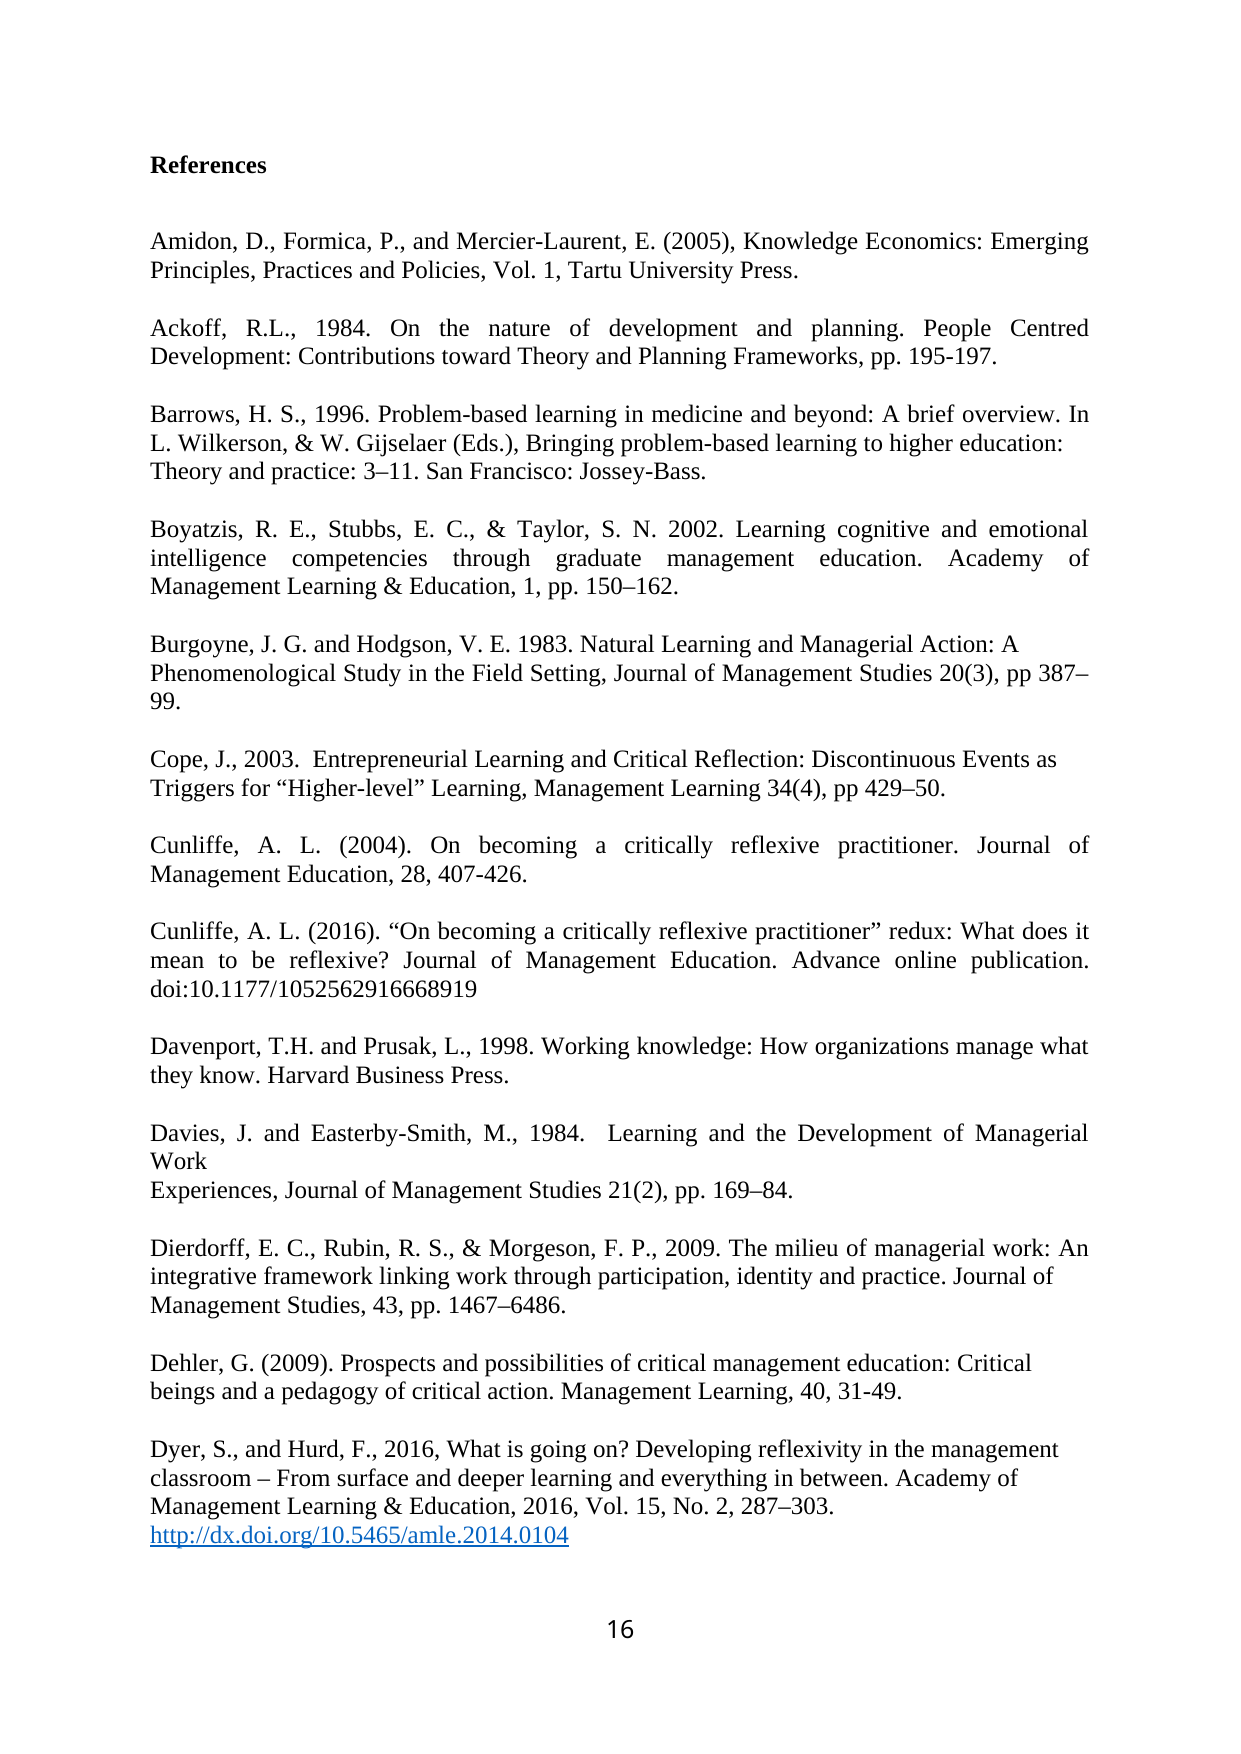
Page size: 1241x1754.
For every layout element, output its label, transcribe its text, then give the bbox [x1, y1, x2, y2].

text Cunliffe, A. L. (2004). On becoming a critically reflexive practitioner. Journal of Management Education, 28, 407-426. [150, 830, 1090, 888]
text Amidon, D., Formica, P., and Mercier-Laurent, E. (2005), Knowledge Economics: Emerging Principles, Practices and Policies, Vol. 1, Tartu University Press. [150, 226, 1090, 284]
text References [150, 150, 1090, 179]
text Barrows, H. S., 1996. Problem-based learning in medicine and beyond: A brief overview. In L. Wilkerson, & W. Gijselaer (Eds.), Bringing problem-based learning to higher education: [150, 399, 1090, 456]
text Davenport, T.H. and Prusak, L., 1998. Working knowledge: How organizations manage what they know. Harvard Business Press. [150, 1031, 1090, 1089]
text Dyer, S., and Hurd, F., 2016, What is going on? Developing reflexivity in the management classroom – From surface and deeper learning and everything in between. Academy of Management Learning & Education, 2016, Vol. 15, No. 2, 287–303. http://dx.doi.org/10.5465/amle.2014.0104 [150, 1434, 1090, 1549]
text Ackoff, R.L., 1984. On the nature of development and planning. People Centred Development: Contributions toward Theory and Planning Frameworks, pp. 195-197. [150, 313, 1090, 370]
text Boyatzis, R. E., Stubbs, E. C., & Taylor, S. N. 2002. Learning cognitive and emotional intelligence competencies through graduate management education. Academy of Management Learning & Education, 1, pp. 150–162. [150, 514, 1090, 600]
text Theory and practice: 3–11. San Francisco: Jossey-Bass. [150, 456, 1090, 485]
text Management Studies, 43, pp. 1467–6486. [150, 1290, 1090, 1319]
text Davies, J. and Easterby-Smith, M., 1984. Learning and the Development of Managerial Work [150, 1118, 1090, 1175]
text Experiences, Journal of Management Studies 21(2), pp. 169–84. [150, 1175, 1090, 1204]
text Dehler, G. (2009). Prospects and possibilities of critical management education: Critical beings and a pedagogy of critical action. Management Learning, 40, 31-49. [150, 1348, 1090, 1405]
text Triggers for “Higher-level” Learning, Management Learning 34(4), pp 429–50. [150, 773, 1090, 801]
text Phenomenological Study in the Field Setting, Journal of Management Studies 20(3), pp 387–99. [150, 658, 1090, 715]
text Dierdorff, E. C., Rubin, R. S., & Morgeson, F. P., 2009. The milieu of managerial work: An integrative framework linking work through participation, identity and practice. Journal of [150, 1233, 1090, 1290]
text Cunliffe, A. L. (2016). “On becoming a critically reflexive practitioner” redux: What does it mean to be reflexive? Journal of Management Education. Advance online publication. doi:10.1177/1052562916668919 [150, 916, 1090, 1003]
text Cope, J., 2003. Entrepreneurial Learning and Critical Reflection: Discontinuous Events as [150, 744, 1090, 773]
text Burgoyne, J. G. and Hodgson, V. E. 1983. Natural Learning and Managerial Action: A [150, 629, 1090, 658]
